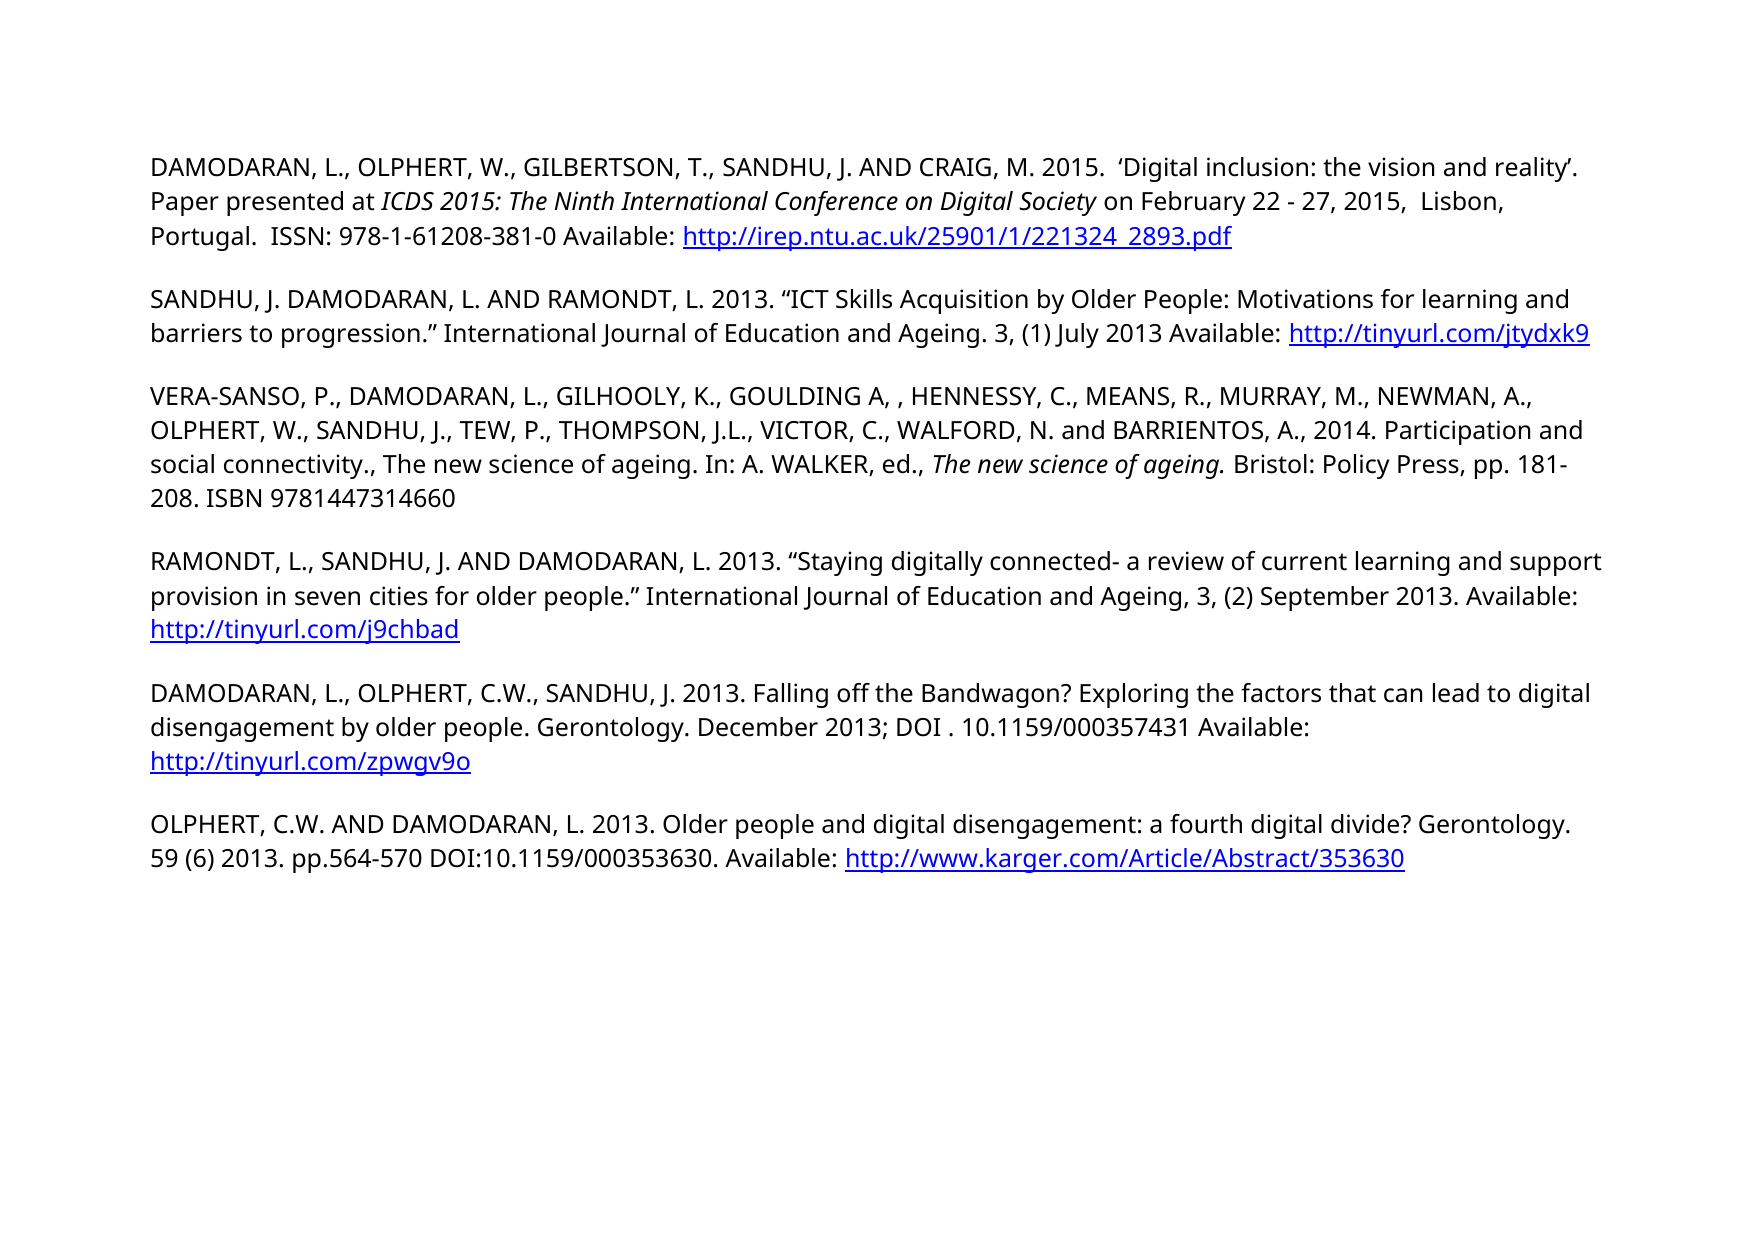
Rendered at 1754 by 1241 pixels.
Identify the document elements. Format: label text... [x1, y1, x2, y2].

text RAMONDT, L., SANDHU, J. AND DAMODARAN, L. 2013. “Staying digitally connected- a review of current learning and support provision in seven cities for older people.” International Journal of Education and Ageing, 3, (2) September 2013. Available: http://tinyurl.com/j9chbad [150, 544, 1604, 646]
text DAMODARAN, L., OLPHERT, W., GILBERTSON, T., SANDHU, J. AND CRAIG, M. 2015. ‘Digital inclusion: the vision and reality’. Paper presented at ICDS 2015: The Ninth International Conference on Digital Society on February 22 - 27, 2015, Lisbon, Portugal. ISSN: 978-1-61208-381-0 Available: http://irep.ntu.ac.uk/25901/1/221324_2893.pdf [150, 150, 1604, 252]
text OLPHERT, C.W. AND DAMODARAN, L. 2013. Older people and digital disengagement: a fourth digital divide? Gerontology. 59 (6) 2013. pp.564-570 DOI:10.1159/000353630. Available: http://www.karger.com/Article/Abstract/353630 [150, 807, 1604, 875]
text SANDHU, J. DAMODARAN, L. AND RAMONDT, L. 2013. “ICT Skills Acquisition by Older People: Motivations for learning and barriers to progression.” International Journal of Education and Ageing. 3, (1) July 2013 Available: http://tinyurl.com/jtydxk9 [150, 281, 1604, 349]
text DAMODARAN, L., OLPHERT, C.W., SANDHU, J. 2013. Falling off the Bandwagon? Exploring the factors that can lead to digital disengagement by older people. Gerontology. December 2013; DOI . 10.1159/000357431 Available: http://tinyurl.com/zpwgv9o [150, 675, 1604, 778]
text VERA-SANSO, P., DAMODARAN, L., GILHOOLY, K., GOULDING A, , HENNESSY, C., MEANS, R., MURRAY, M., NEWMAN, A., OLPHERT, W., SANDHU, J., TEW, P., THOMPSON, J.L., VICTOR, C., WALFORD, N. and BARRIENTOS, A., 2014. Participation and social connectivity., The new science of ageing. In: A. WALKER, ed., The new science of ageing. Bristol: Policy Press, pp. 181-208. ISBN 9781447314660 [150, 379, 1604, 515]
